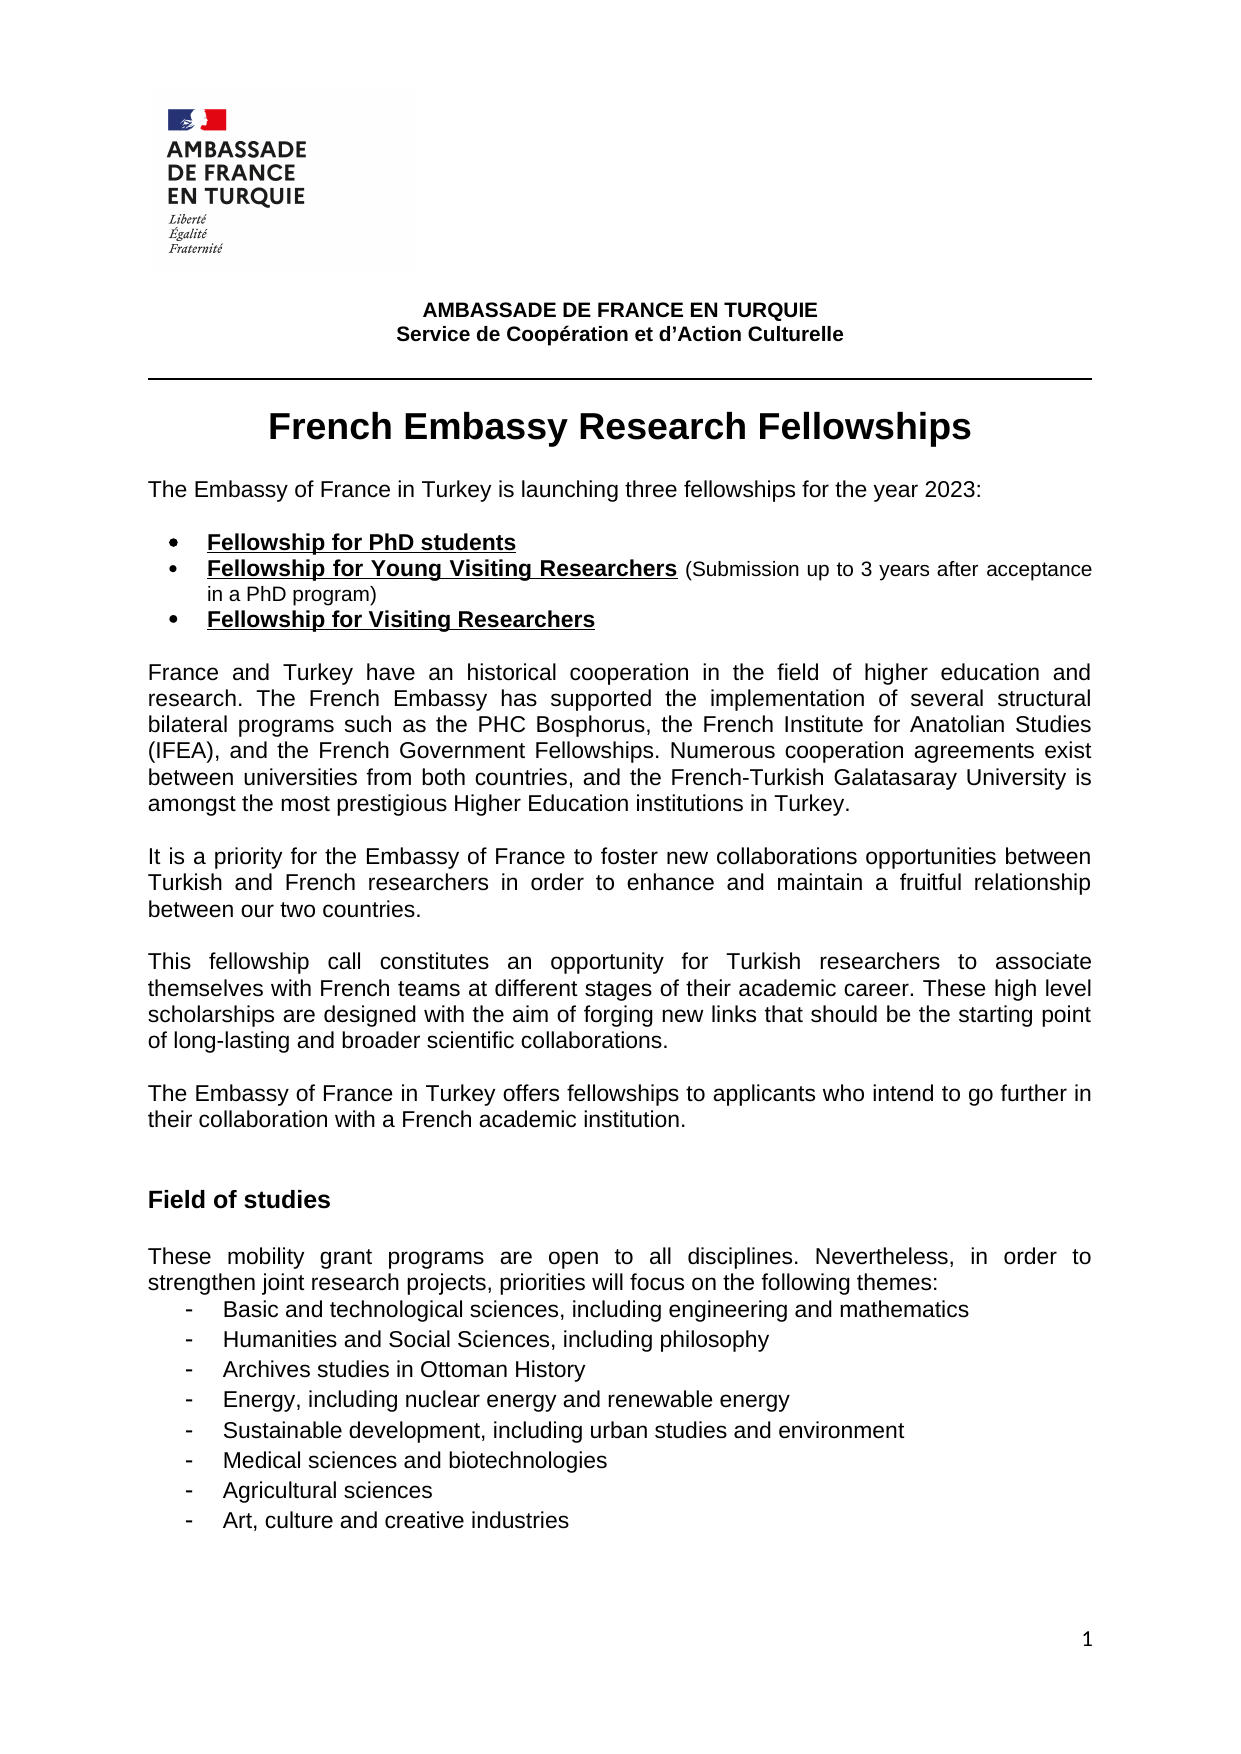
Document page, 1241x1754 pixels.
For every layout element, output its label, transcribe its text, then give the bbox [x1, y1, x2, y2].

text These mobility grant programs are open to all disciplines. Nevertheless, in order to strengthen joint research projects, priorities will focus on the following themes: [148, 1243, 1092, 1296]
text It is a priority for the Embassy of France to foster new collaborations opportunities between Turkish and French researchers in order to enhance and maintain a fruitful relationship between our two countries. [148, 843, 1092, 922]
list Medical sciences and biotechnologies [185, 1447, 1092, 1473]
list Humanities and Social Sciences, including philosophy [185, 1326, 1092, 1352]
list Fellowship for Young Visiting Researchers (Submission up to 3 years after acceptance in a PhD program) [169, 555, 1092, 606]
text The Embassy of France in Turkey is launching three fellowships for the year 2023: [148, 476, 1092, 503]
list Agricultural sciences [185, 1477, 1092, 1503]
list Sustainable development, including urban studies and environment [185, 1417, 1092, 1443]
list Basic and technological sciences, including engineering and mathematics [185, 1296, 1092, 1322]
list Archives studies in Ottoman History [185, 1356, 1092, 1382]
text The Embassy of France in Turkey offers fellowships to applicants who intend to go further in their collaboration with a French academic institution. [148, 1080, 1092, 1133]
text Field of studies [148, 1186, 1092, 1214]
picture [147, 88, 414, 274]
list Fellowship for PhD students [169, 529, 1092, 555]
subtitle French Embassy Research Fellowships [148, 404, 1092, 448]
subtitle AMBASSADE DE FRANCE EN TURQUIE [148, 298, 1092, 322]
list Energy, including nuclear energy and renewable energy [185, 1386, 1092, 1413]
text France and Turkey have an historical cooperation in the field of higher education and research. The French Embassy has supported the implementation of several structural bilateral programs such as the PHC Bosphorus, the French Institute for Anatolian Studies (IFEA), and the French Government Fellowships. Numerous cooperation agreements exist between universities from both countries, and the French-Turkish Galatasaray University is amongst the most prestigious Higher Education institutions in Turkey. [148, 658, 1092, 817]
text This fellowship call constitutes an opportunity for Turkish researchers to associate themselves with French teams at different stages of their academic career. These high level scholarships are designed with the aim of forging new links that should be the starting point of long-lasting and broader scientific collaborations. [148, 948, 1092, 1054]
list Art, culture and creative industries [185, 1507, 1092, 1533]
list Fellowship for Visiting Researchers [169, 606, 1092, 632]
text Service de Coopération et d’Action Culturelle [148, 322, 1092, 346]
